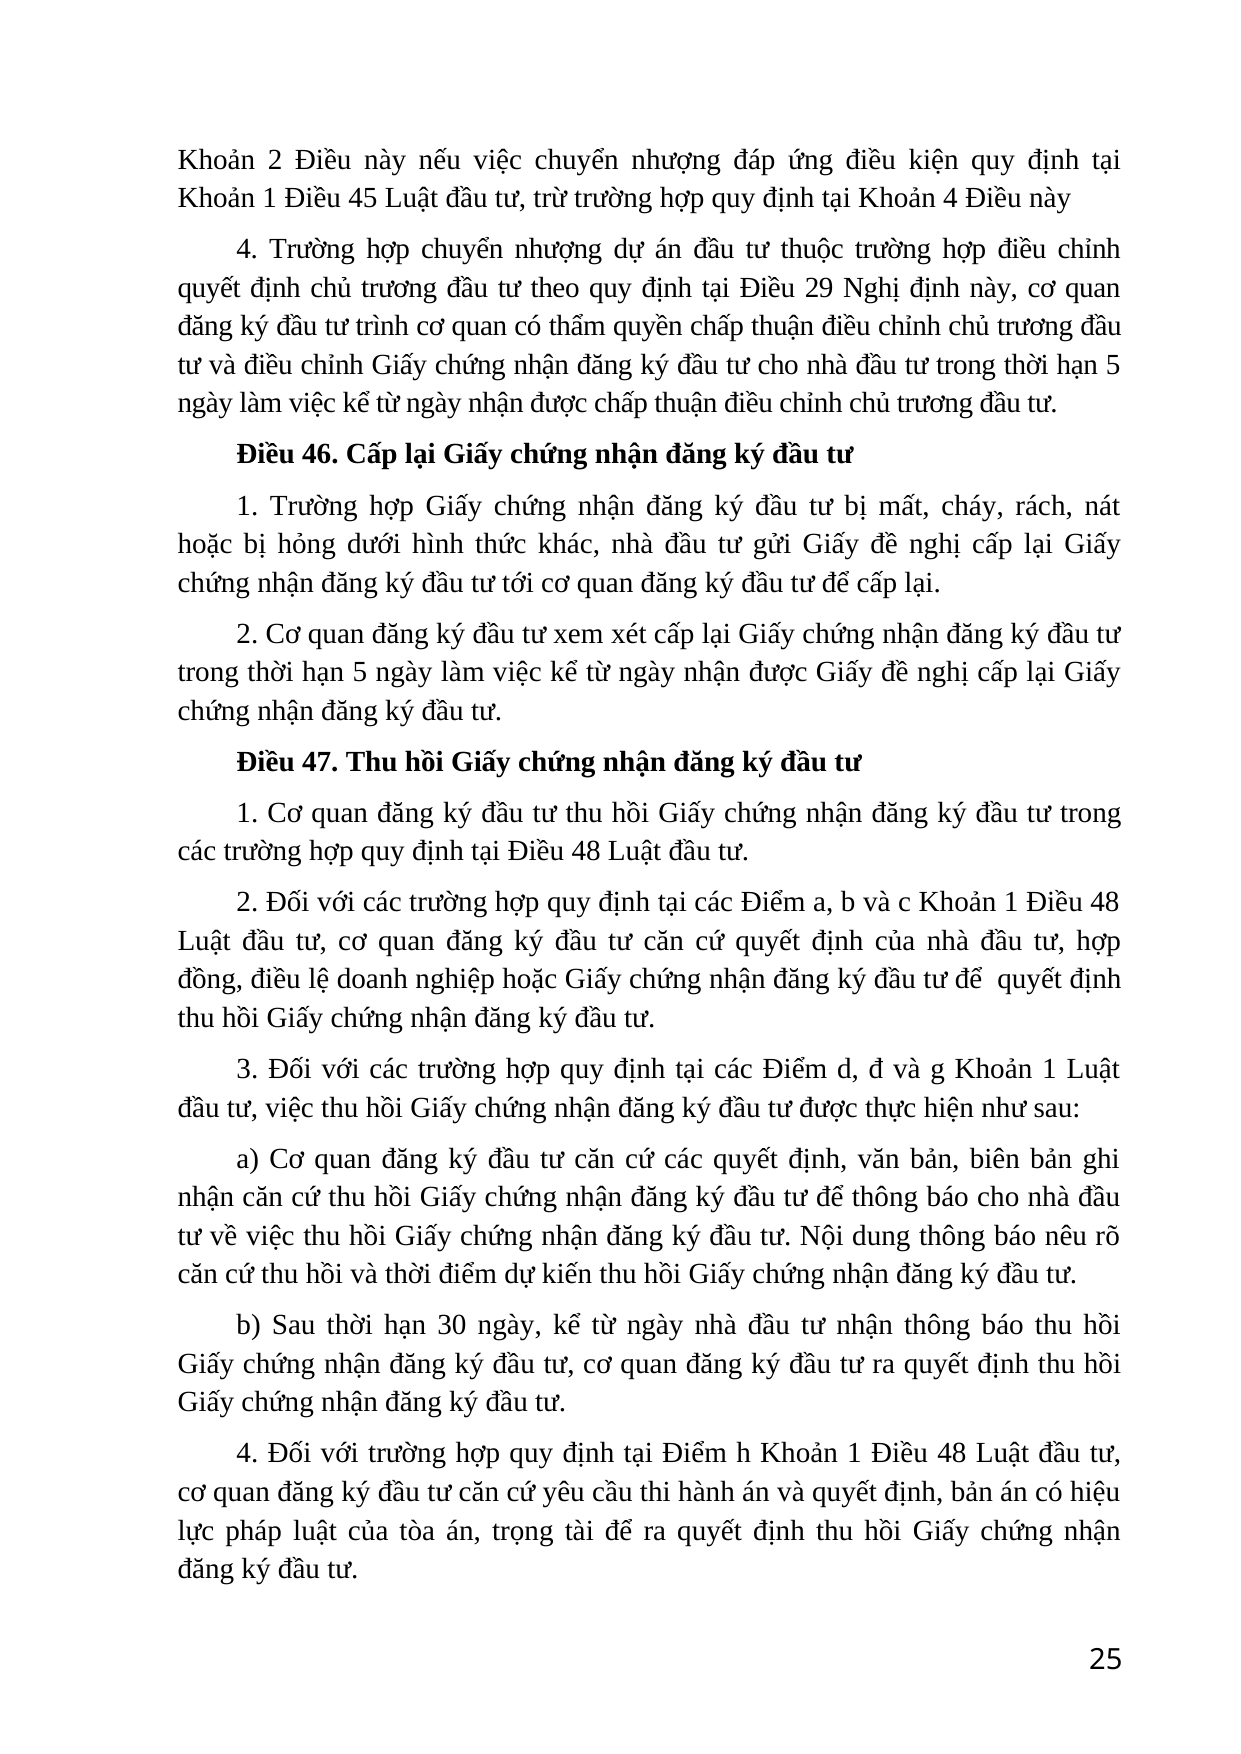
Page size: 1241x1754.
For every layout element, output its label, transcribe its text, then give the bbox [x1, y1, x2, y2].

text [177, 142, 1122, 214]
text 2. Cơ quan đăng ký đầu tư xem xét cấp lại Giấy chứng nhận đăng ký đầu tư trong thời hạn 5 ngày làm việc kể từ ngày nhận được Giấy đề nghị cấp lại Giấy chứng nhận đăng ký đầu tư. [177, 616, 1122, 726]
subtitle Điều 46. Cấp lại Giấy chứng nhận đăng ký đầu tư [177, 437, 1122, 470]
text a) Cơ quan đăng ký đầu tư căn cứ các quyết định, văn bản, biên bản ghi nhận căn cứ thu hồi Giấy chứng nhận đăng ký đầu tư để thông báo cho nhà đầu tư về việc thu hồi Giấy chứng nhận đăng ký đầu tư. Nội dung thông báo nêu rõ căn cứ thu hồi và thời điểm dự kiến thu hồi Giấy chứng nhận đăng ký đầu tư. [177, 1141, 1122, 1290]
text 4. Trường hợp chuyển nhượng dự án đầu tư thuộc trường hợp điều chỉnh quyết định chủ trương đầu tư theo quy định tại Điều 29 Nghị định này, cơ quan đăng ký đầu tư trình cơ quan có thẩm quyền chấp thuận điều chỉnh chủ trương đầu tư và điều chỉnh Giấy chứng nhận đăng ký đầu tư cho nhà đầu tư trong thời hạn 5 ngày làm việc kể từ ngày nhận được chấp thuận điều chỉnh chủ trương đầu tư. [177, 231, 1122, 419]
text 1. Trường hợp Giấy chứng nhận đăng ký đầu tư bị mất, cháy, rách, nát hoặc bị hỏng dưới hình thức khác, nhà đầu tư gửi Giấy đề nghị cấp lại Giấy chứng nhận đăng ký đầu tư tới cơ quan đăng ký đầu tư để cấp lại. [177, 488, 1122, 598]
text b) Sau thời hạn 30 ngày, kể từ ngày nhà đầu tư nhận thông báo thu hồi Giấy chứng nhận đăng ký đầu tư, cơ quan đăng ký đầu tư ra quyết định thu hồi Giấy chứng nhận đăng ký đầu tư. [177, 1307, 1122, 1418]
text 4. Đối với trường hợp quy định tại Điểm h Khoản 1 Điều 48 Luật đầu tư, cơ quan đăng ký đầu tư căn cứ yêu cầu thi hành án và quyết định, bản án có hiệu lực pháp luật của tòa án, trọng tài để ra quyết định thu hồi Giấy chứng nhận đăng ký đầu tư. [177, 1436, 1122, 1585]
text 2. Đối với các trường hợp quy định tại các Điểm a, b và c Khoản 1 Điều 48 Luật đầu tư, cơ quan đăng ký đầu tư căn cứ quyết định của nhà đầu tư, hợp đồng, điều lệ doanh nghiệp hoặc Giấy chứng nhận đăng ký đầu tư để quyết định thu hồi Giấy chứng nhận đăng ký đầu tư. [177, 884, 1122, 1034]
text 3. Đối với các trường hợp quy định tại các Điểm d, đ và g Khoản 1 Luật đầu tư, việc thu hồi Giấy chứng nhận đăng ký đầu tư được thực hiện như sau: [177, 1051, 1122, 1123]
text 1. Cơ quan đăng ký đầu tư thu hồi Giấy chứng nhận đăng ký đầu tư trong các trường hợp quy định tại Điều 48 Luật đầu tư. [177, 795, 1122, 867]
subtitle Điều 47. Thu hồi Giấy chứng nhận đăng ký đầu tư [177, 744, 1122, 777]
